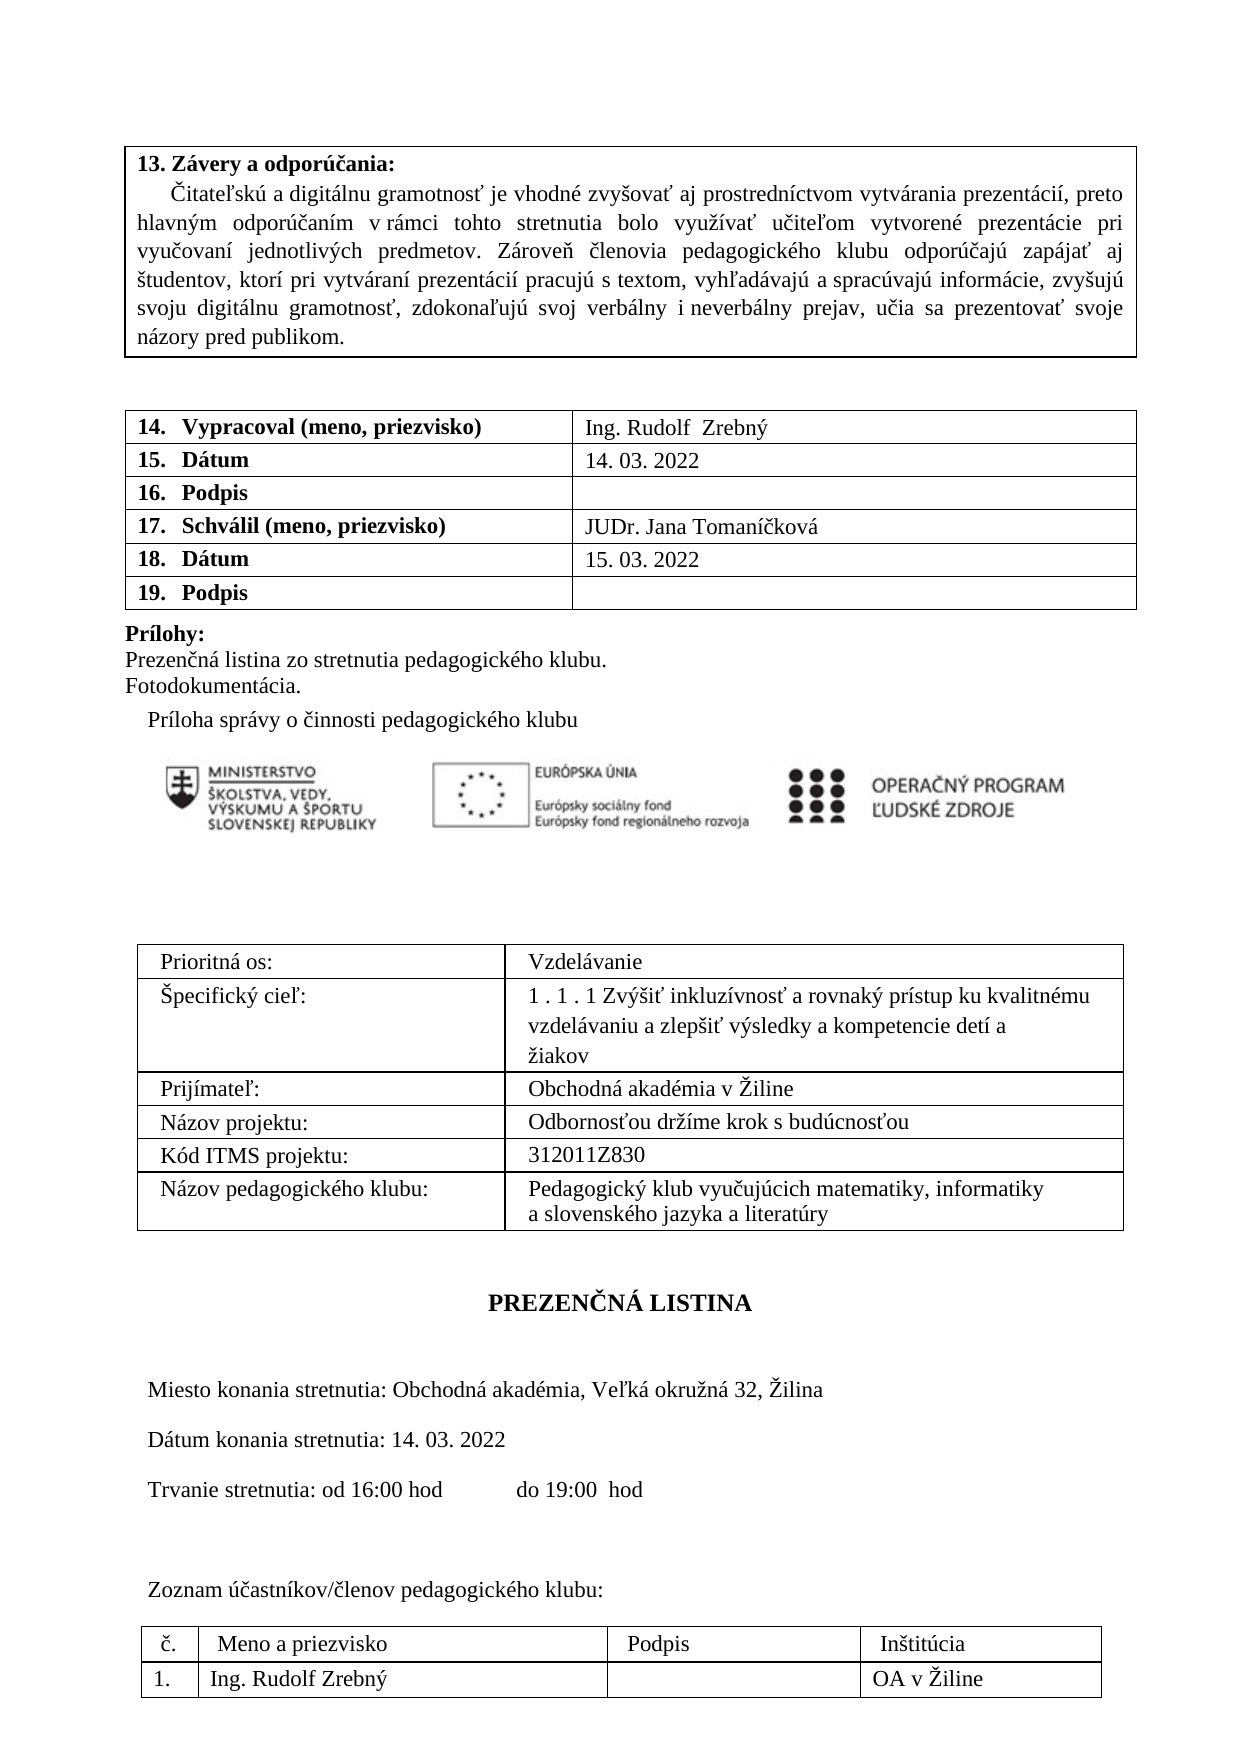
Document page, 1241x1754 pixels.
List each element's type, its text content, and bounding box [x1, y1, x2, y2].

table_cell 1 . 1 . 1 Zvýšiť inkluzívnosť a rovnaký prístup ku kvalitnému vzdelávaniu a zlepšiť výsledky a kompetencie detí a žiakov [506, 979, 1123, 1071]
table_cell [608, 1663, 860, 1697]
text Dátum konania stretnutia: 14. 03. 2022 [147, 1426, 1136, 1452]
table_header Ing. Rudolf Zrebný [573, 411, 1136, 443]
table_header Prioritná os: [138, 945, 504, 978]
table_cell Ing. Rudolf Zrebný [199, 1663, 607, 1697]
table_cell Odbornosťou držíme krok s budúcnosťou [506, 1106, 1123, 1138]
text Fotodokumentácia. [125, 672, 1136, 699]
table_cell 16. Podpis [126, 477, 572, 509]
text Trvanie stretnutia: od 16:00 hod do 19:00 hod [147, 1476, 1136, 1502]
table_cell Obchodná akadémia v Žiline [506, 1073, 1123, 1105]
table_cell 1. [142, 1663, 198, 1697]
table_cell 17. Schválil (meno, priezvisko) [126, 510, 572, 543]
table_cell 15. Dátum [126, 444, 572, 476]
table_header 14. Vypracoval (meno, priezvisko) [126, 411, 572, 443]
table_cell Názov projektu: [138, 1106, 504, 1138]
table_cell Pedagogický klub vyučujúcich matematiky, informatiky a slovenského jazyka a literatúry [506, 1173, 1123, 1230]
table_cell Názov pedagogického klubu: [138, 1173, 504, 1230]
text Prezenčná listina zo stretnutia pedagogického klubu. [125, 646, 1136, 672]
table_cell [573, 477, 1136, 509]
table_cell 312011Z830 [506, 1139, 1123, 1171]
text Prílohy: [125, 619, 1136, 646]
table_cell 15. 03. 2022 [573, 544, 1136, 576]
table_cell 14. 03. 2022 [573, 444, 1136, 476]
table_header Podpis [608, 1627, 860, 1661]
text Príloha správy o činnosti pedagogického klubu [147, 706, 1136, 732]
table_header Vzdelávanie [506, 945, 1123, 978]
table_cell [573, 577, 1136, 609]
table_cell Kód ITMS projektu: [138, 1139, 504, 1171]
table_cell 18. Dátum [126, 544, 572, 576]
table_cell 13. Závery a odporúčania: Čitateľskú a digitálnu gramotnosť je vhodné zvyšovať aj prostredníctvom vytvárania prezentácií, preto hlavným odporúčaním v rámci tohto stretnutia bolo využívať učiteľom vytvorené prezentácie pri vyučovaní jednotlivých predmetov. Zároveň členovia pedagogického klubu odporúčajú zapájať aj študentov, ktorí pri vytváraní prezentácií pracujú s textom, vyhľadávajú a spracúvajú informácie, zvyšujú svoju digitálnu gramotnosť, zdokonaľujú svoj verbálny i neverbálny prejav, učia sa prezentovať svoje názory pred publikom. [126, 147, 1136, 356]
table_cell Špecifický cieľ: [138, 979, 504, 1071]
table_header Meno a priezvisko [199, 1627, 607, 1661]
table_cell 19. Podpis [126, 577, 572, 609]
table_header Inštitúcia [861, 1627, 1101, 1661]
table_cell Prijímateľ: [138, 1073, 504, 1105]
text Zoznam účastníkov/členov pedagogického klubu: [147, 1576, 1136, 1602]
table_header č. [142, 1627, 198, 1661]
picture [165, 758, 1065, 834]
text Miesto konania stretnutia: Obchodná akadémia, Veľká okružná 32, Žilina [147, 1376, 1136, 1402]
table_cell OA v Žiline [861, 1663, 1101, 1697]
table_cell JUDr. Jana Tomaníčková [573, 510, 1136, 543]
text PREZENČNÁ LISTINA [374, 1288, 866, 1317]
